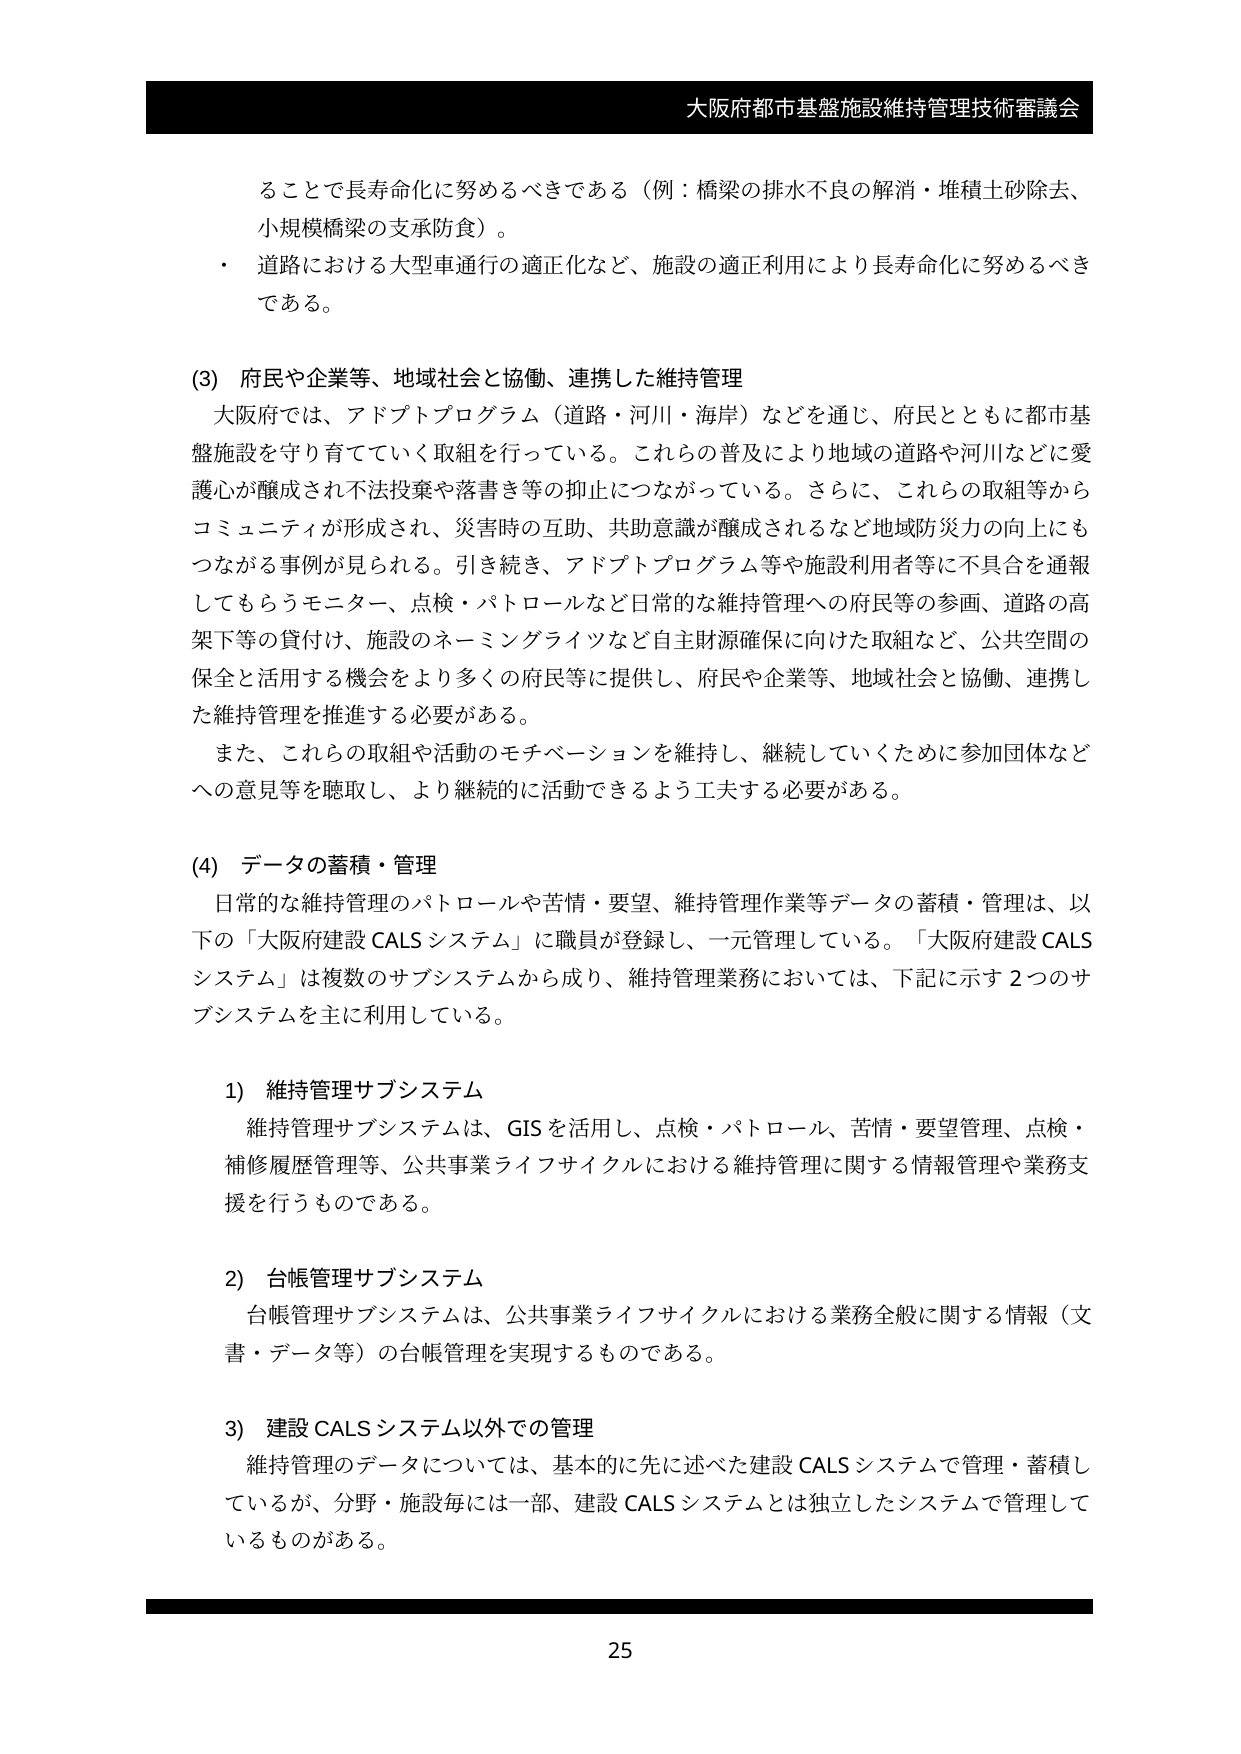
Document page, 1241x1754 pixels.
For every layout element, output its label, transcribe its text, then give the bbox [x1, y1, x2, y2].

subtitle 建設CALSシステム以外での管理 [224, 1408, 1092, 1446]
text 日常的な維持管理のパトロールや苦情・要望、維持管理作業等データの蓄積・管理は、以下の「大阪府建設CALSシステム」に職員が登録し、一元管理している。「大阪府建設CALSシステム」は複数のサブシステムから成り、維持管理業務においては、下記に示す2つのサブシステムを主に利用している。 [191, 883, 1092, 1033]
subtitle 府民や企業等、地域社会と協働、連携した維持管理 [191, 358, 1092, 396]
text 維持管理サブシステムは、GISを活用し、点検・パトロール、苦情・要望管理、点検・補修履歴管理等、公共事業ライフサイクルにおける維持管理に関する情報管理や業務支援を行うものである。 [224, 1108, 1092, 1221]
text 台帳管理サブシステムは、公共事業ライフサイクルにおける業務全般に関する情報（文書・データ等）の台帳管理を実現するものである。 [224, 1296, 1092, 1371]
list 道路における大型車通行の適正化など、施設の適正利用により長寿命化に努めるべきである。 [213, 246, 1092, 321]
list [213, 171, 1092, 246]
text 維持管理のデータについては、基本的に先に述べた建設CALSシステムで管理・蓄積しているが、分野・施設毎には一部、建設CALSシステムとは独立したシステムで管理しているものがある。 [224, 1446, 1092, 1558]
text また、これらの取組や活動のモチベーションを維持し、継続していくために参加団体などへの意見等を聴取し、より継続的に活動できるよう工夫する必要がある。 [191, 733, 1092, 808]
subtitle 台帳管理サブシステム [224, 1258, 1092, 1296]
subtitle データの蓄積・管理 [191, 846, 1092, 883]
subtitle 維持管理サブシステム [224, 1071, 1092, 1108]
text 大阪府では、アドプトプログラム（道路・河川・海岸）などを通じ、府民とともに都市基盤施設を守り育てていく取組を行っている。これらの普及により地域の道路や河川などに愛護心が醸成され不法投棄や落書き等の抑止につながっている。さらに、これらの取組等からコミュニティが形成され、災害時の互助、共助意識が醸成されるなど地域防災力の向上にもつながる事例が見られる。引き続き、アドプトプログラム等や施設利用者等に不具合を通報してもらうモニター、点検・パトロールなど日常的な維持管理への府民等の参画、道路の高架下等の貸付け、施設のネーミングライツなど自主財源確保に向けた取組など、公共空間の保全と活用する機会をより多くの府民等に提供し、府民や企業等、地域社会と協働、連携した維持管理を推進する必要がある。 [191, 396, 1092, 733]
